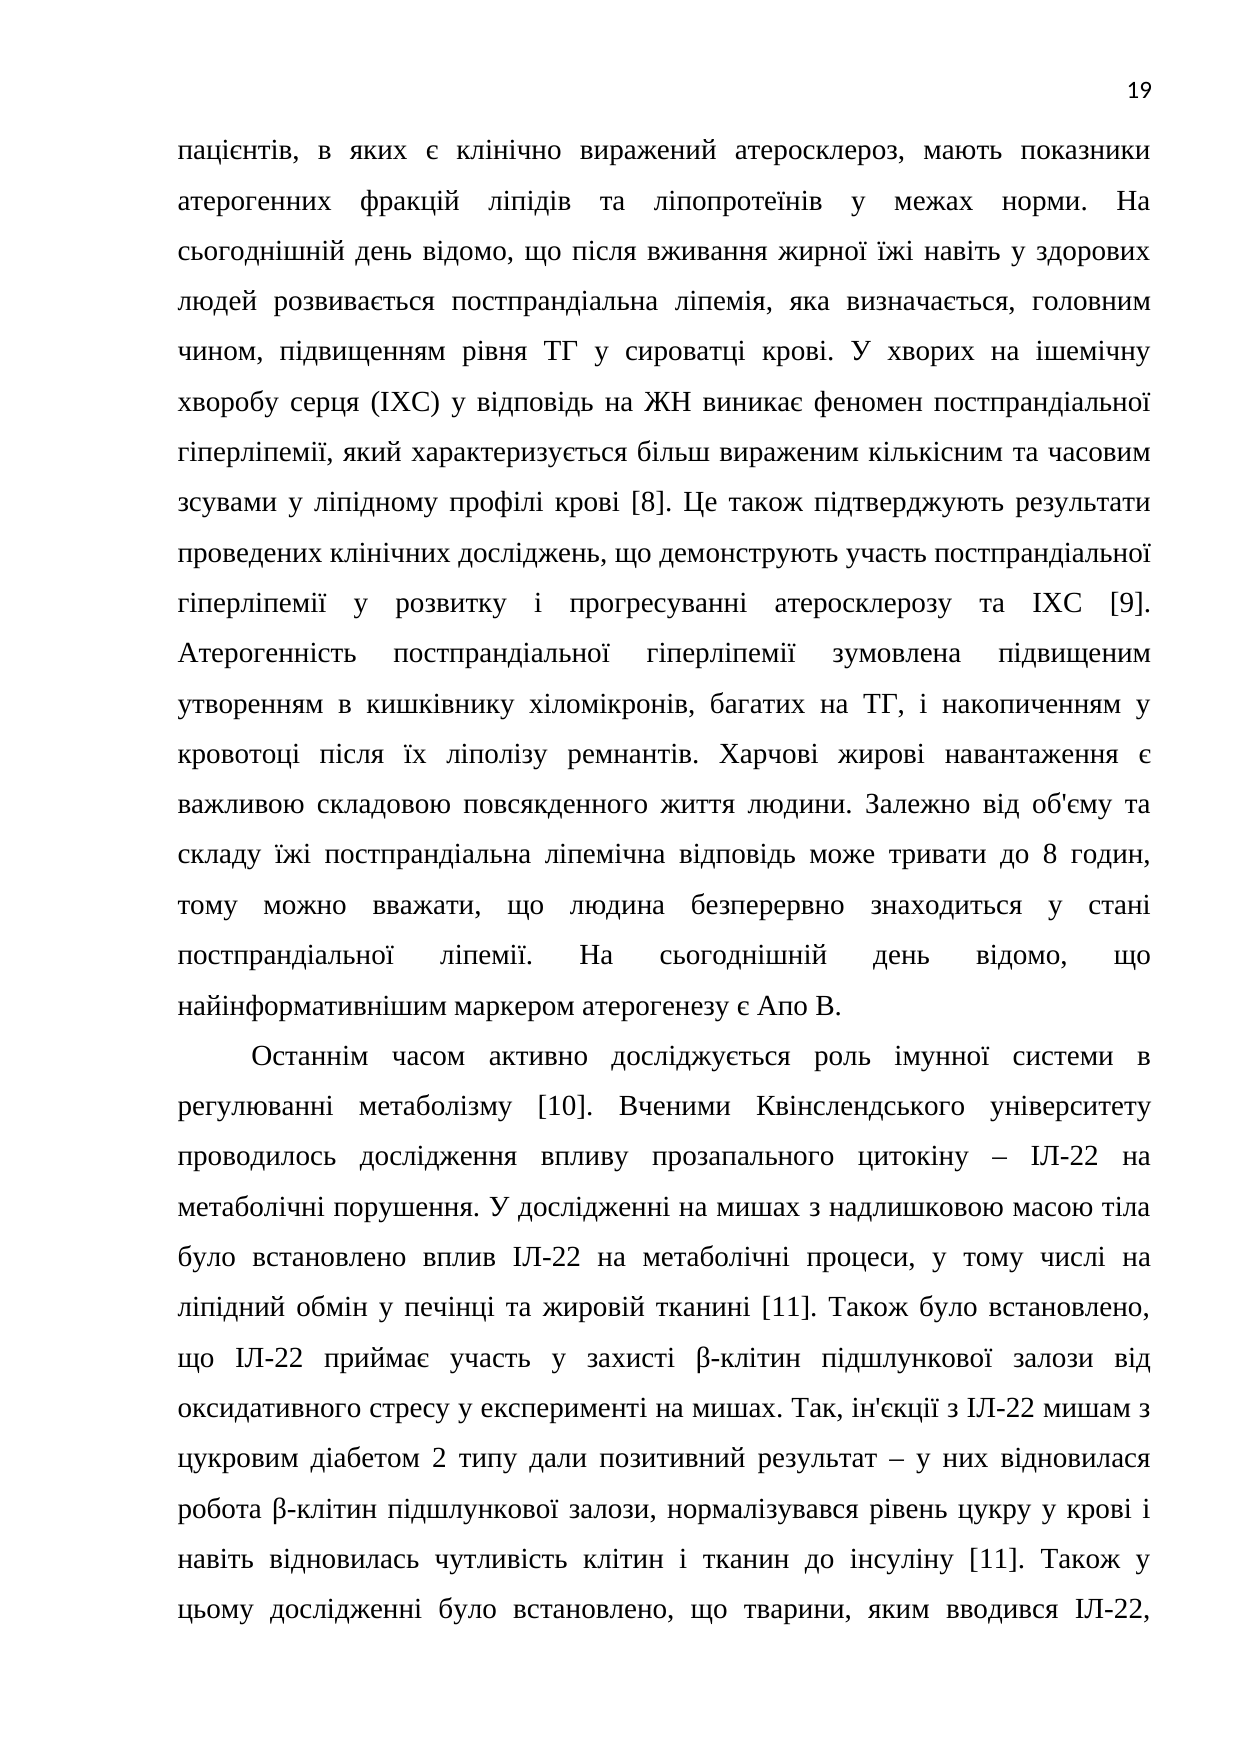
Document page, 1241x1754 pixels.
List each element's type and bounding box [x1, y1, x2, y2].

text [177, 1038, 1152, 1625]
text [177, 132, 1152, 1021]
